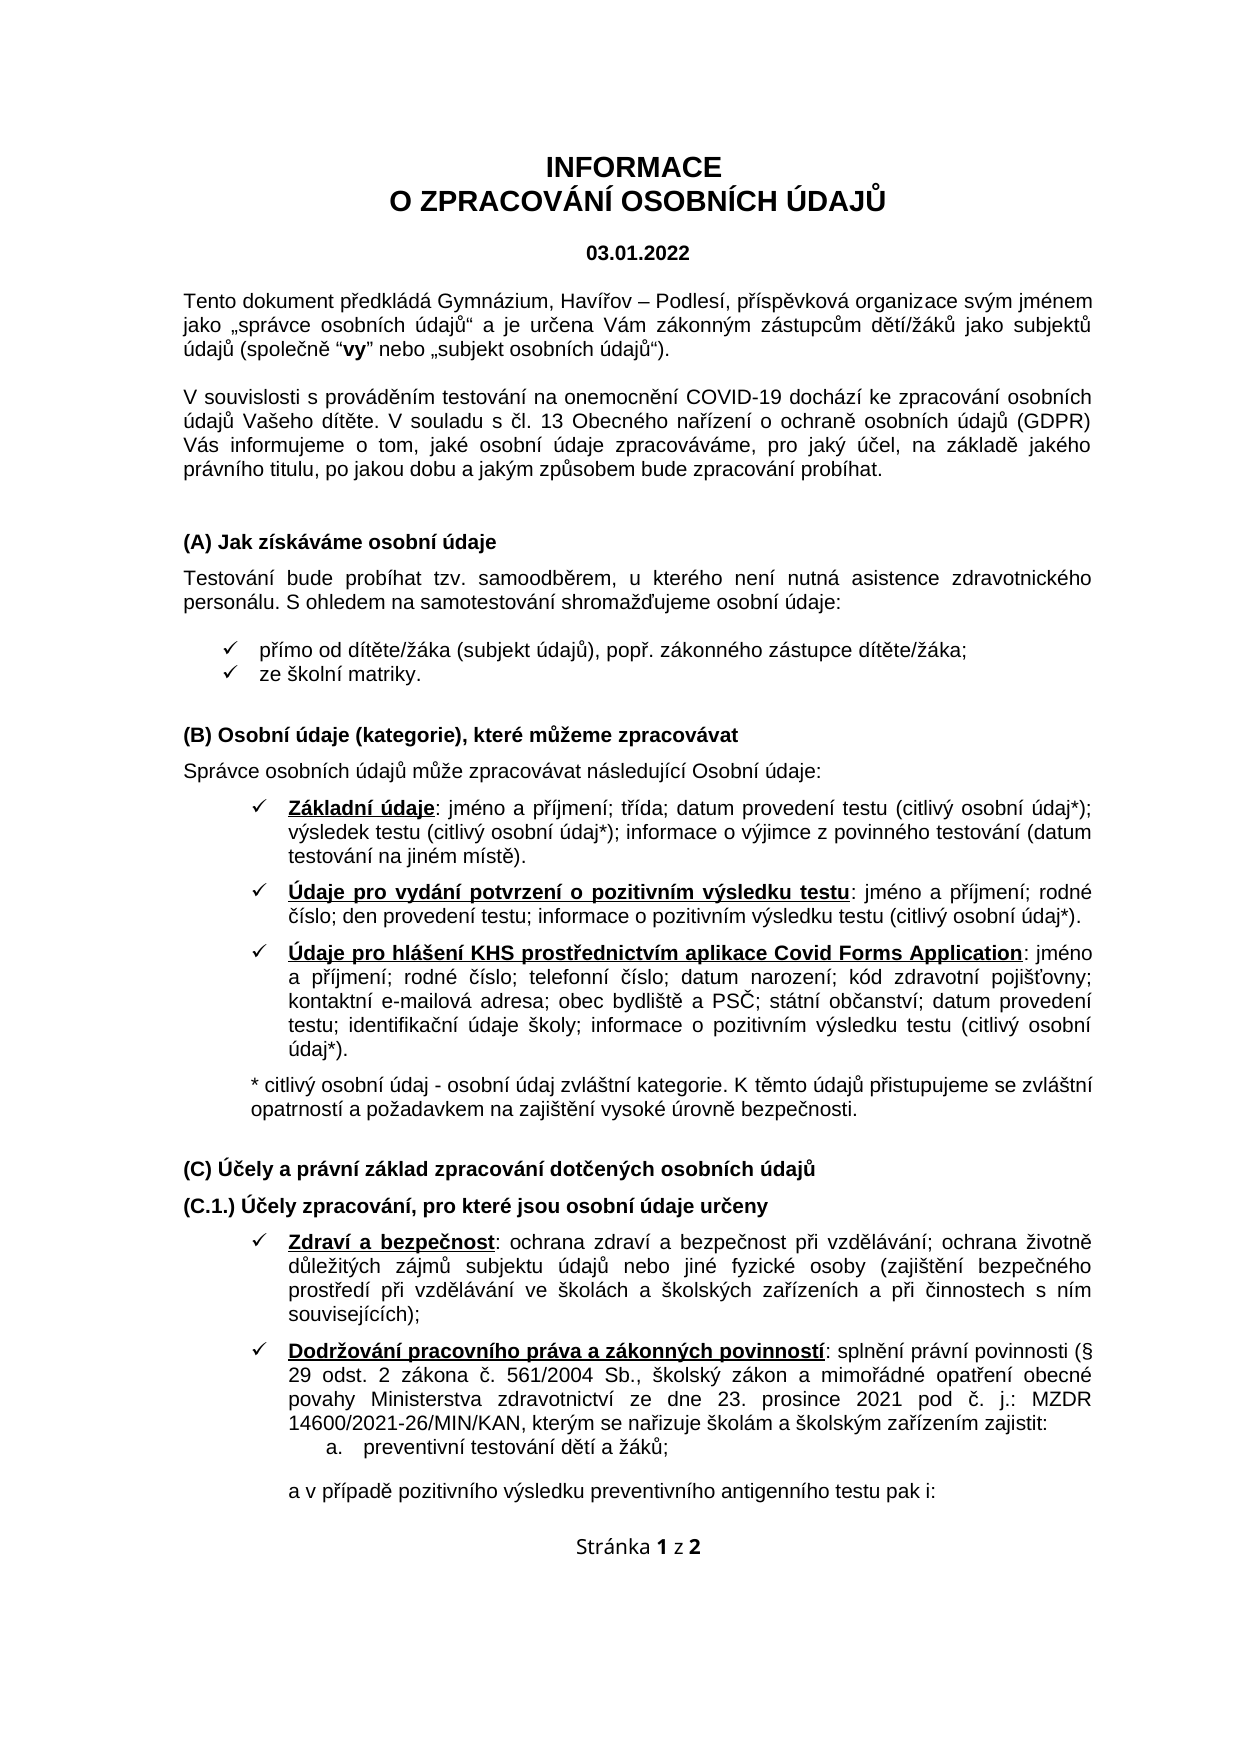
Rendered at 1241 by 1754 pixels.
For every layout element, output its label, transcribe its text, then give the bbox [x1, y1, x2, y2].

text a v případě pozitivního výsledku preventivního antigenního testu pak i: [288, 1479, 1093, 1503]
text Tento dokument předkládá Gymnázium, Havířov – Podlesí, příspěvková organizace svým jménem jako „správce osobních údajů“ a je určena Vám zákonným zástupcům dětí/žáků jako subjektů údajů (společně “vy” nebo „subjekt osobních údajů“). [183, 289, 1093, 361]
text INFORMACE O ZPRACOVÁNÍ OSOBNÍCH ÚDAJŮ [183, 150, 1093, 217]
list Údaje pro vydání potvrzení o pozitivním výsledku testu: jméno a příjmení; rodné číslo; den provedení testu; informace o pozitivním výsledku testu (citlivý osobní údaj*). [251, 880, 1093, 928]
list Základní údaje: jméno a příjmení; třída; datum provedení testu (citlivý osobní údaj*); výsledek testu (citlivý osobní údaj*); informace o výjimce z povinného testování (datum testování na jiném místě). [251, 795, 1093, 867]
list Dodržování pracovního práva a zákonných povinností: splnění právní povinnosti (§ 29 odst. 2 zákona č. 561/2004 Sb., školský zákon a mimořádné opatření obecné povahy Ministerstva zdravotnictví ze dne 23. prosince 2021 pod č. j.: MZDR 14600/2021-26/MIN/KAN, kterým se nařizuje školám a školským zařízením zajistit: [251, 1338, 1093, 1434]
text (B) Osobní údaje (kategorie), které můžeme zpracovávat [183, 722, 1093, 746]
text * citlivý osobní údaj - osobní údaj zvláštní kategorie. K těmto údajů přistupujeme se zvláštní opatrností a požadavkem na zajištění vysoké úrovně bezpečnosti. [251, 1073, 1093, 1121]
list Zdraví a bezpečnost: ochrana zdraví a bezpečnost při vzdělávání; ochrana životně důležitých zájmů subjektu údajů nebo jiné fyzické osoby (zajištění bezpečného prostředí při vzdělávání ve školách a školských zařízeních a při činnostech s ním souvisejících); [251, 1230, 1093, 1326]
text (A) Jak získáváme osobní údaje [183, 529, 1093, 553]
list Údaje pro hlášení KHS prostřednictvím aplikace Covid Forms Application: jméno a příjmení; rodné číslo; telefonní číslo; datum narození; kód zdravotní pojišťovny; kontaktní e-mailová adresa; obec bydliště a PSČ; státní občanství; datum provedení testu; identifikační údaje školy; informace o pozitivním výsledku testu (citlivý osobní údaj*). [251, 940, 1093, 1060]
text 03.01.2022 [183, 217, 1093, 265]
text (C) Účely a právní základ zpracování dotčených osobních údajů [183, 1157, 1093, 1181]
text (C.1.) Účely zpracování, pro které jsou osobní údaje určeny [183, 1194, 1093, 1218]
text V souvislosti s prováděním testování na onemocnění COVID-19 dochází ke zpracování osobních údajů Vašeho dítěte. V souladu s čl. 13 Obecného nařízení o ochraně osobních údajů (GDPR) Vás informujeme o tom, jaké osobní údaje zpracováváme, pro jaký účel, na základě jakého právního titulu, po jakou dobu a jakým způsobem bude zpracování probíhat. [183, 385, 1093, 481]
list preventivní testování dětí a žáků; [326, 1434, 1093, 1458]
list ze školní matriky. [222, 662, 1093, 686]
text Testování bude probíhat tzv. samoodběrem, u kterého není nutná asistence zdravotnického personálu. S ohledem na samotestování shromažďujeme osobní údaje: [183, 566, 1093, 614]
text Správce osobních údajů může zpracovávat následující Osobní údaje: [183, 759, 1093, 783]
list přímo od dítěte/žáka (subjekt údajů), popř. zákonného zástupce dítěte/žáka; [222, 638, 1093, 662]
